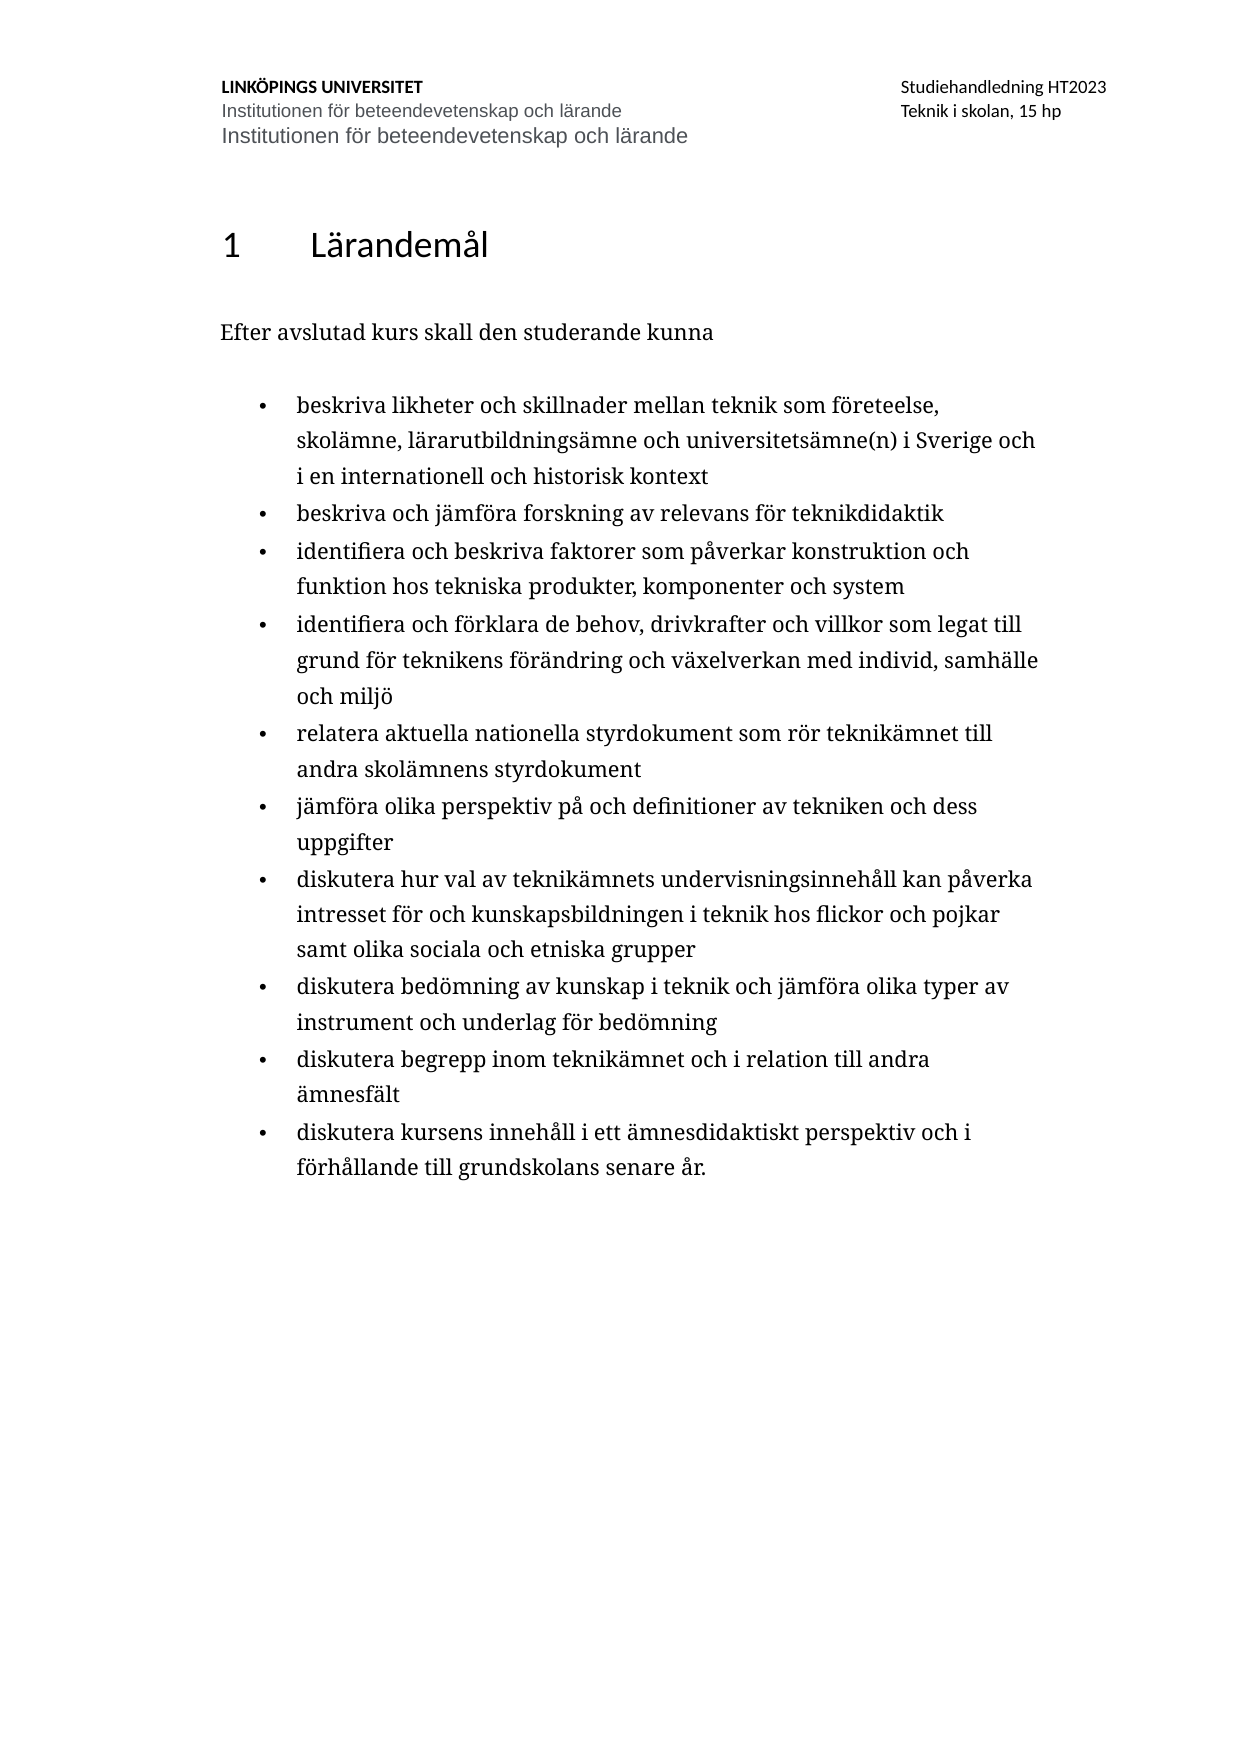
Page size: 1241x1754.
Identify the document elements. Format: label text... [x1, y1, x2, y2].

text Efter avslutad kurs skall den studerande kunna [220, 317, 1167, 347]
subtitle Lärandemål [222, 221, 1078, 267]
list diskutera hur val av teknikämnets undervisningsinnehåll kan påverka intresset för och kunskapsbildningen i teknik hos flickor och pojkar samt olika sociala och etniska grupper [259, 864, 1039, 964]
list identifiera och förklara de behov, drivkrafter och villkor som legat till grund för teknikens förändring och växelverkan med individ, samhälle och miljö [259, 609, 1039, 710]
list diskutera kursens innehåll i ett ämnesdidaktiskt perspektiv och i förhållande till grundskolans senare år. [259, 1117, 1039, 1182]
list diskutera bedömning av kunskap i teknik och jämföra olika typer av instrument och underlag för bedömning [259, 971, 1039, 1036]
list beskriva likheter och skillnader mellan teknik som företeelse, skolämne, lärarutbildningsämne och universitetsämne(n) i Sverige och i en internationell och historisk kontext [259, 390, 1039, 490]
list diskutera begrepp inom teknikämnet och i relation till andra ämnesfält [259, 1044, 1039, 1109]
list jämföra olika perspektiv på och definitioner av tekniken och dess uppgifter [259, 791, 1039, 856]
list identifiera och beskriva faktorer som påverkar konstruktion och funktion hos tekniska produkter, komponenter och system [259, 536, 1039, 601]
list beskriva och jämföra forskning av relevans för teknikdidaktik [259, 498, 1039, 528]
list relatera aktuella nationella styrdokument som rör teknikämnet till andra skolämnens styrdokument [259, 718, 1039, 784]
